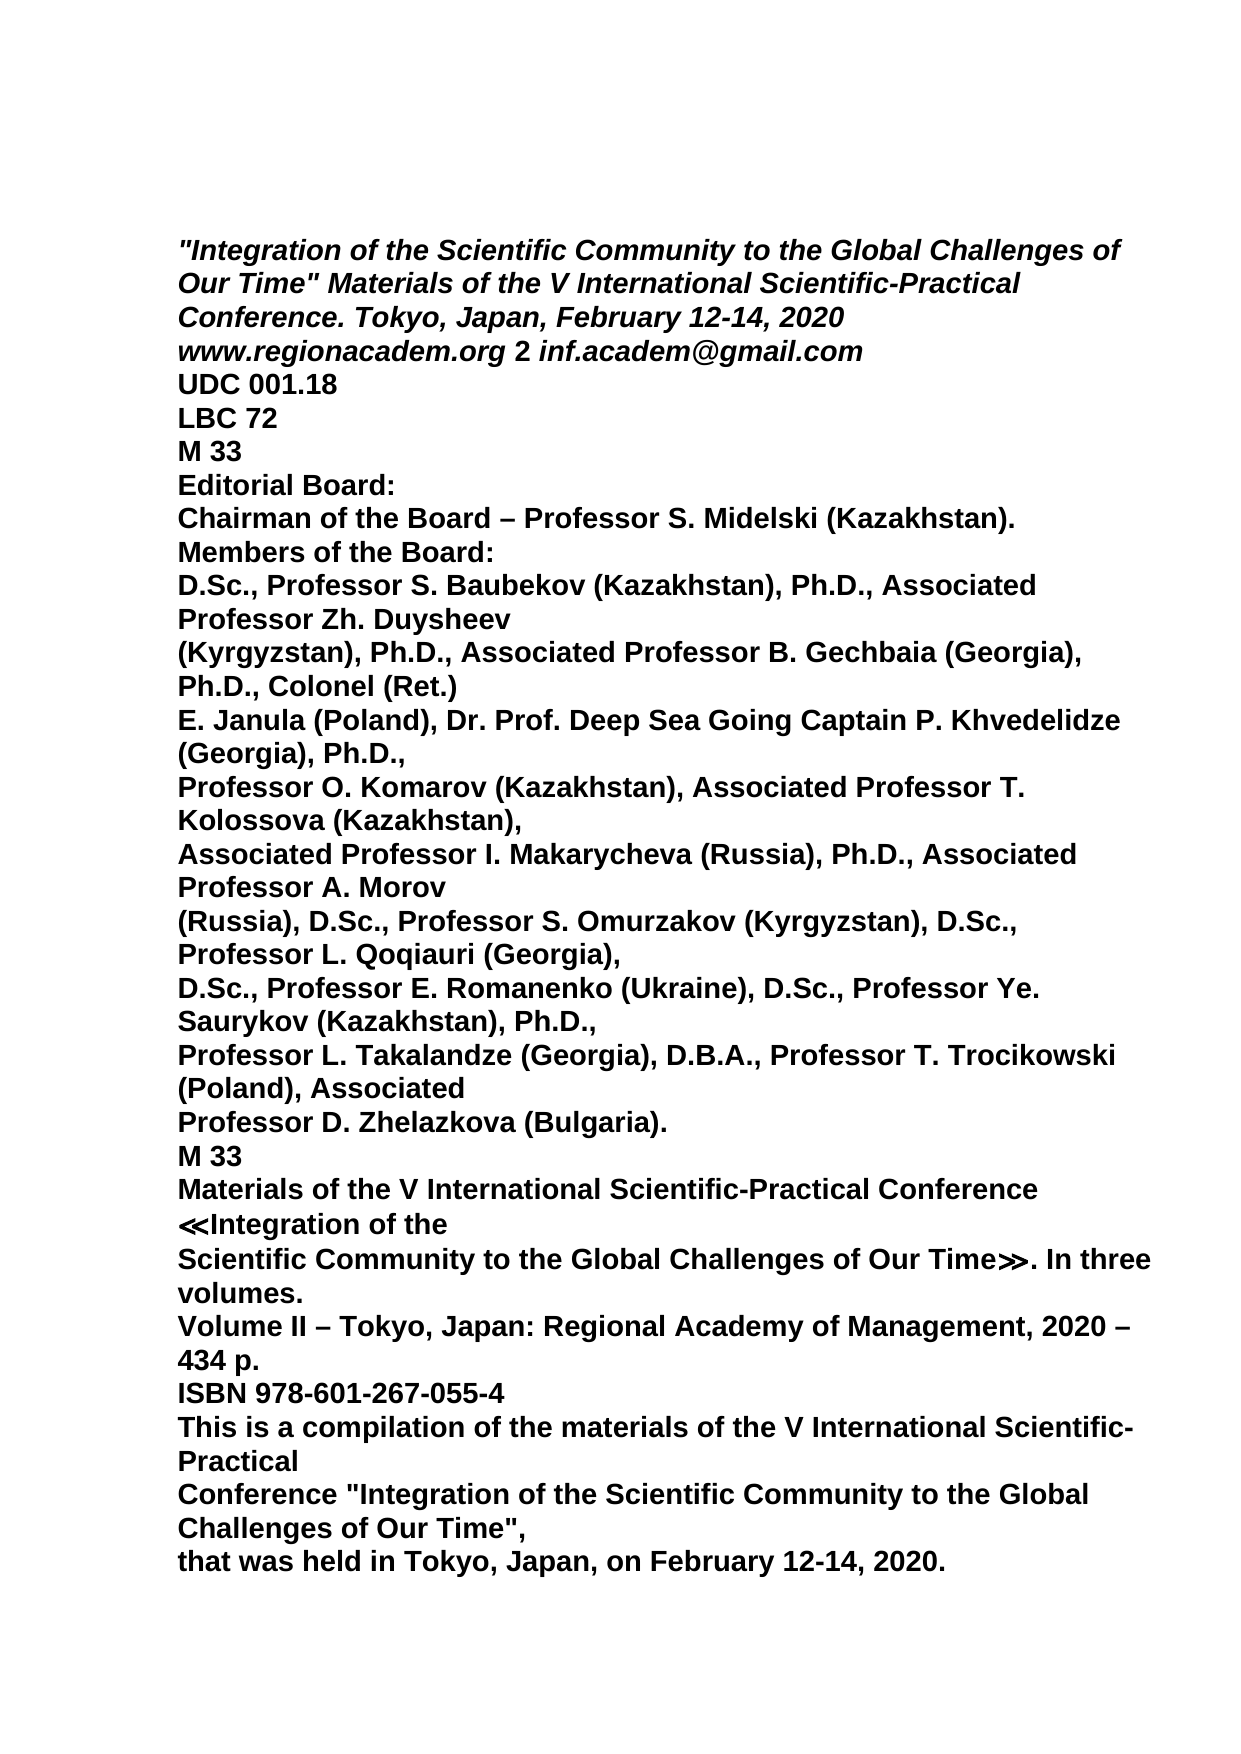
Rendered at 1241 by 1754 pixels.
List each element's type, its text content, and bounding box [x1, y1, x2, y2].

text "Integration of the Scientific Community to the Global Challenges of Our Time" Materials of the V International Scientific-Practical Conference. Tokyo, Japan, February 12-14, 2020 [177, 233, 1152, 333]
text Professor L. Takalandze (Georgia), D.B.A., Professor T. Trocikowski (Poland), Associated [177, 1038, 1152, 1105]
text Associated Professor I. Makarycheva (Russia), Ph.D., Associated Professor A. Morov [177, 837, 1152, 904]
text LBC 72 [177, 401, 1152, 434]
text www.regionacadem.org 2 inf.academ@gmail.com [177, 333, 1152, 367]
text M 33 [177, 1138, 1152, 1172]
text Scientific Community to the Global Challenges of Our Time≫. In three volumes. [177, 1241, 1152, 1309]
text Chairman of the Board – Professor S. Midelski (Kazakhstan). [177, 501, 1152, 535]
text This is a compilation of the materials of the V International Scientific-Practical [177, 1410, 1152, 1477]
text Professor O. Komarov (Kazakhstan), Associated Professor T. Kolossova (Kazakhstan), [177, 769, 1152, 837]
text Members of the Board: [177, 535, 1152, 568]
text Volume II – Tokyo, Japan: Regional Academy of Management, 2020 – 434 p. [177, 1309, 1152, 1376]
text Materials of the V International Scientific-Practical Conference ≪Integration of the [177, 1172, 1152, 1241]
text Professor D. Zhelazkova (Bulgaria). [177, 1105, 1152, 1138]
text D.Sc., Professor S. Baubekov (Kazakhstan), Ph.D., Associated Professor Zh. Duysheev [177, 568, 1152, 635]
text E. Janula (Poland), Dr. Prof. Deep Sea Going Captain P. Khvedelidze (Georgia), Ph.D., [177, 702, 1152, 769]
text ISBN 978-601-267-055-4 [177, 1376, 1152, 1410]
text М 33 [177, 434, 1152, 468]
text that was held in Tokyo, Japan, on February 12-14, 2020. [177, 1544, 1152, 1578]
text (Russia), D.Sc., Professor S. Omurzakov (Kyrgyzstan), D.Sc., Professor L. Qoqiauri (Georgia), [177, 904, 1152, 971]
text Conference "Integration of the Scientific Community to the Global Challenges of Our Time", [177, 1477, 1152, 1544]
text (Kyrgyzstan), Ph.D., Associated Professor B. Gechbaia (Georgia), Ph.D., Colonel (Ret.) [177, 635, 1152, 702]
text D.Sc., Professor E. Romanenko (Ukraine), D.Sc., Professor Ye. Saurykov (Kazakhstan), Ph.D., [177, 971, 1152, 1038]
text Editorial Board: [177, 468, 1152, 501]
text UDC 001.18 [177, 367, 1152, 401]
